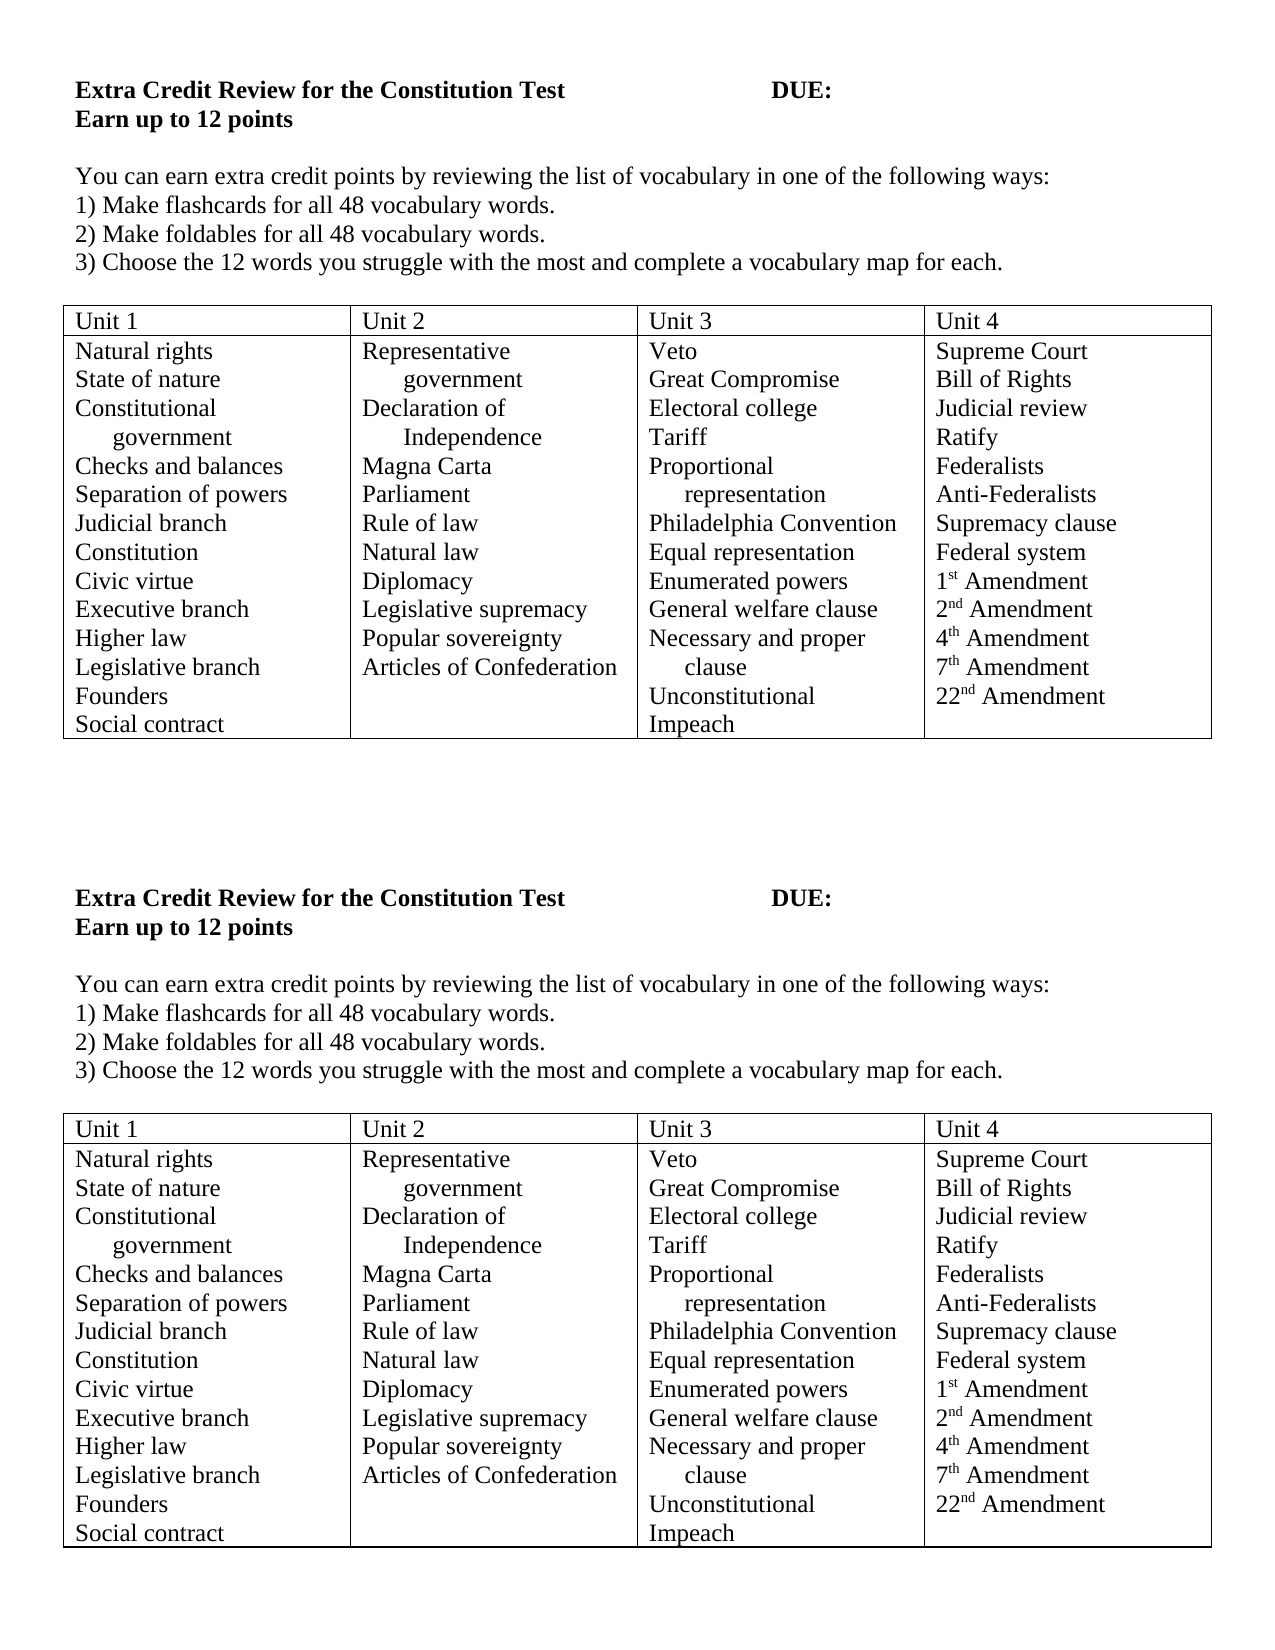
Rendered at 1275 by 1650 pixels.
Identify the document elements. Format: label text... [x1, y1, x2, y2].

table_cell Representative government Declaration of Independence Magna Carta Parliament Rule of law Natural law Diplomacy Legislative supremacy Popular sovereignty Articles of Confederation [351, 1144, 637, 1546]
table_header Unit 2 [351, 1114, 637, 1143]
table_header Unit 2 [351, 306, 637, 335]
table_cell Natural rights State of nature Constitutional government Checks and balances Separation of powers Judicial branch Constitution Civic virtue Executive branch Higher law Legislative branch Founders Social contract [64, 336, 350, 738]
table_cell Supreme Court Bill of Rights Judicial review Ratify Federalists Anti-Federalists Supremacy clause Federal system 1st Amendment 2nd Amendment 4th Amendment 7th Amendment 22nd Amendment [925, 1144, 1211, 1546]
text Earn up to 12 points [75, 912, 1200, 941]
text 1) Make flashcards for all 48 vocabulary words. [75, 998, 1200, 1027]
table_cell Representative government Declaration of Independence Magna Carta Parliament Rule of law Natural law Diplomacy Legislative supremacy Popular sovereignty Articles of Confederation [351, 336, 637, 738]
table_cell Supreme Court Bill of Rights Judicial review Ratify Federalists Anti-Federalists Supremacy clause Federal system 1st Amendment 2nd Amendment 4th Amendment 7th Amendment 22nd Amendment [925, 336, 1211, 738]
text You can earn extra credit points by reviewing the list of vocabulary in one of the following ways: [75, 969, 1200, 998]
text Extra Credit Review for the Constitution Test DUE: [75, 883, 1200, 912]
table_header Unit 1 [64, 306, 350, 335]
table_cell Natural rights State of nature Constitutional government Checks and balances Separation of powers Judicial branch Constitution Civic virtue Executive branch Higher law Legislative branch Founders Social contract [64, 1144, 350, 1546]
text Extra Credit Review for the Constitution Test DUE: [75, 75, 1200, 104]
text You can earn extra credit points by reviewing the list of vocabulary in one of the following ways: [75, 161, 1200, 190]
table_header Unit 3 [638, 1114, 924, 1143]
table_header Unit 1 [64, 1114, 350, 1143]
text 3) Choose the 12 words you struggle with the most and complete a vocabulary map for each. [75, 1056, 1200, 1084]
table_header Unit 4 [925, 1114, 1211, 1143]
text 2) Make foldables for all 48 vocabulary words. [75, 1027, 1200, 1056]
text 1) Make flashcards for all 48 vocabulary words. [75, 190, 1200, 219]
text Earn up to 12 points [75, 104, 1200, 132]
text 2) Make foldables for all 48 vocabulary words. [75, 219, 1200, 247]
table_header Unit 3 [638, 306, 924, 335]
table_cell Veto Great Compromise Electoral college Tariff Proportional representation Philadelphia Convention Equal representation Enumerated powers General welfare clause Necessary and proper clause Unconstitutional Impeach [638, 336, 924, 738]
table_cell Veto Great Compromise Electoral college Tariff Proportional representation Philadelphia Convention Equal representation Enumerated powers General welfare clause Necessary and proper clause Unconstitutional Impeach [638, 1144, 924, 1546]
table_header Unit 4 [925, 306, 1211, 335]
text 3) Choose the 12 words you struggle with the most and complete a vocabulary map for each. [75, 247, 1200, 276]
